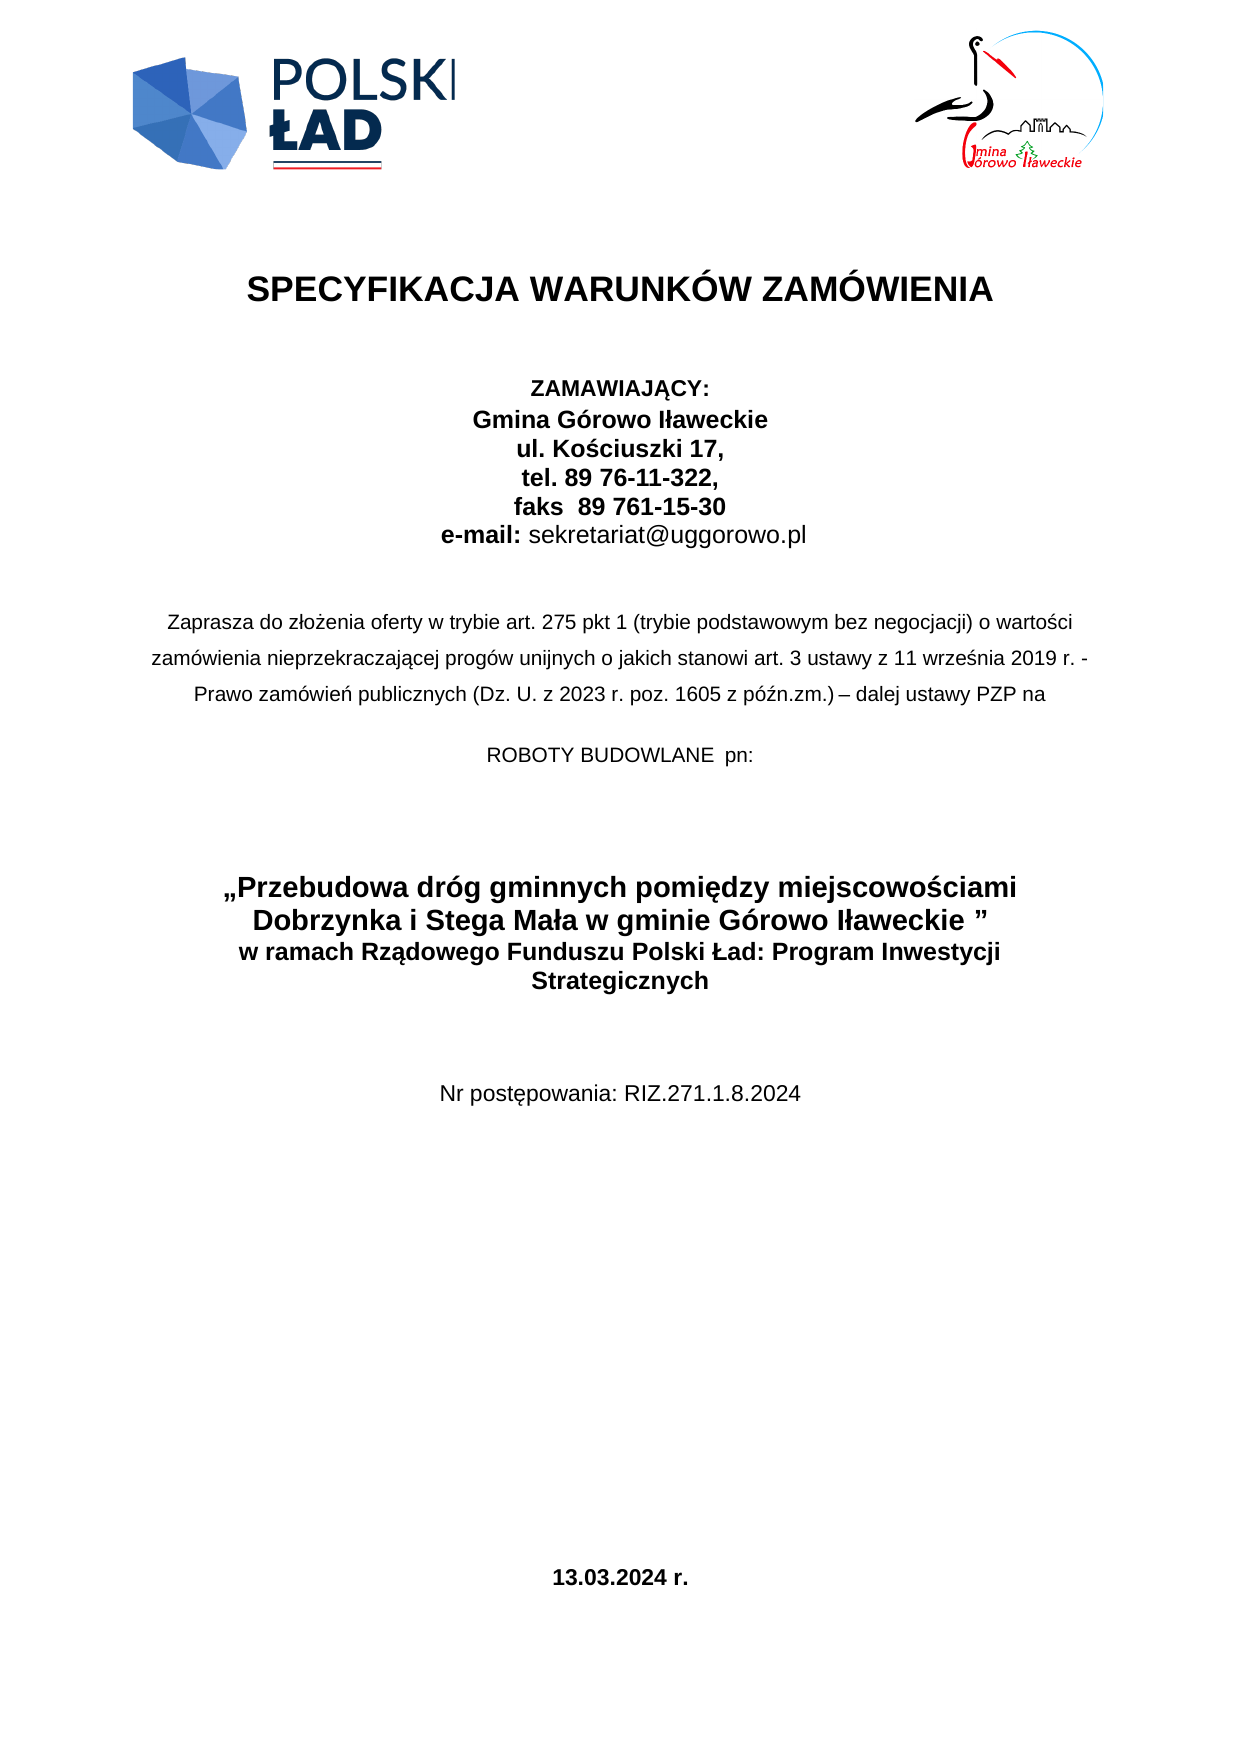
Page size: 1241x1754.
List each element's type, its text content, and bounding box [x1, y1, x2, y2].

text Nr postępowania: RIZ.271.1.8.2024 [150, 1080, 1090, 1107]
text ROBOTY BUDOWLANE pn: [150, 743, 1090, 767]
text Gmina Górowo Iławeckie [150, 405, 1090, 434]
picture [912, 28, 1103, 169]
text Zaprasza do złożenia oferty w trybie art. 275 pkt 1 (trybie podstawowym bez negocjacji) o wartości zamówienia nieprzekraczającej progów unijnych o jakich stanowi art. 3 ustawy z 11 września 2019 r. - Prawo zamówień publicznych (Dz. U. z 2023 r. poz. 1605 z późn.zm.) – dalej ustawy PZP na [150, 610, 1090, 706]
text e-mail: sekretariat@uggorowo.pl [150, 520, 1090, 549]
text „Przebudowa dróg gminnych pomiędzy miejscowościami Dobrzynka i Stega Mała w gminie Górowo Iławeckie ” [150, 870, 1090, 937]
text faks 89 761-15-30 [150, 492, 1090, 520]
text ZAMAWIAJĄCY: [150, 375, 1090, 401]
picture [132, 57, 455, 170]
text 13.03.2024 r. [150, 1563, 1090, 1590]
text SPECYFIKACJA WARUNKÓW ZAMÓWIENIA [150, 268, 1090, 309]
text w ramach Rządowego Funduszu Polski Ład: Program Inwestycji Strategicznych [150, 937, 1090, 994]
text ul. Kościuszki 17, [150, 434, 1090, 463]
text tel. 89 76-11-322, [150, 463, 1090, 492]
